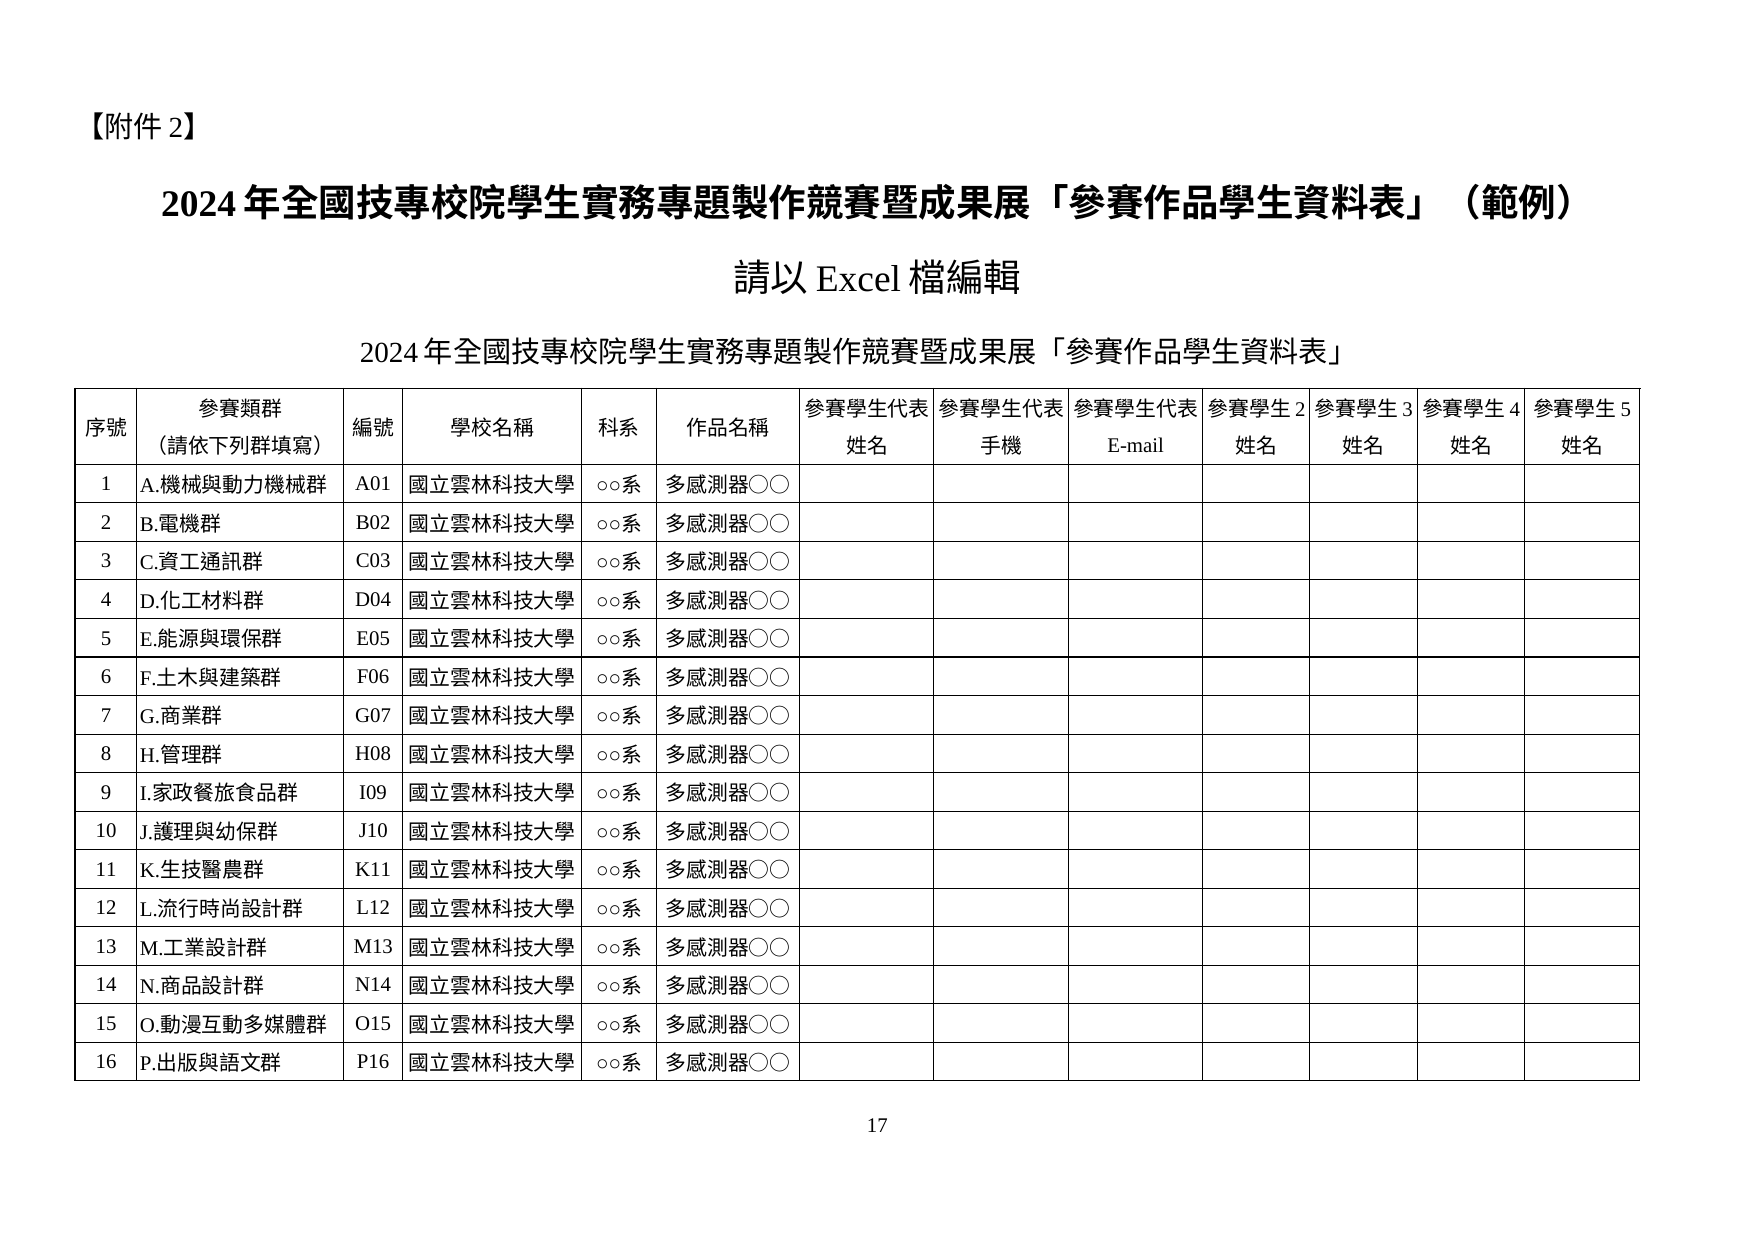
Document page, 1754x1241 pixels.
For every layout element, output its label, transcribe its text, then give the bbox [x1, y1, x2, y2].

table_cell [1418, 812, 1524, 849]
table_cell [1069, 889, 1202, 926]
table_cell G07 [344, 696, 402, 733]
table_cell [1310, 696, 1417, 733]
table_cell [1069, 619, 1202, 656]
table_cell [934, 735, 1068, 772]
table_cell [1069, 966, 1202, 1003]
table_cell [1203, 735, 1309, 772]
table_cell [934, 927, 1068, 965]
table_cell [1203, 773, 1309, 811]
table_cell [1525, 658, 1639, 695]
table_cell 多感測器○○ [657, 773, 799, 811]
table_cell 參賽學生代表E-mail [1069, 389, 1202, 464]
table_cell [1418, 850, 1524, 888]
table_cell [934, 619, 1068, 656]
table_cell [1310, 619, 1417, 656]
table_cell [1203, 927, 1309, 965]
table_cell 學校名稱 [403, 389, 581, 464]
table_cell 12 [76, 889, 136, 926]
table_cell 國立雲林科技大學 [403, 773, 581, 811]
table_cell 序號 [76, 389, 136, 464]
table_cell 多感測器○○ [657, 580, 799, 618]
table_cell B02 [344, 503, 402, 541]
table_cell [1418, 889, 1524, 926]
table_cell 4 [76, 580, 136, 618]
table_cell [800, 773, 933, 811]
table_cell [1310, 812, 1417, 849]
table_cell [1525, 465, 1639, 502]
table_cell 多感測器○○ [657, 465, 799, 502]
table_cell 10 [76, 812, 136, 849]
table_cell [934, 773, 1068, 811]
table_cell [1069, 850, 1202, 888]
table_cell 作品名稱 [657, 389, 799, 464]
table_cell [1310, 1043, 1417, 1080]
table_cell 參賽類群 （請依下列群填寫） [137, 389, 343, 464]
table_cell [1203, 465, 1309, 502]
table_cell H08 [344, 735, 402, 772]
table_cell [1525, 812, 1639, 849]
table_cell 國立雲林科技大學 [403, 812, 581, 849]
table_cell [1525, 1043, 1639, 1080]
table_cell 3 [76, 542, 136, 579]
table_cell 16 [76, 1043, 136, 1080]
table_cell 多感測器○○ [657, 735, 799, 772]
table_cell 國立雲林科技大學 [403, 966, 581, 1003]
table_cell [800, 580, 933, 618]
table_cell [1418, 503, 1524, 541]
table_cell 參賽學生3姓名 [1310, 389, 1417, 464]
table_cell [934, 503, 1068, 541]
table_cell [800, 1004, 933, 1042]
table_cell 國立雲林科技大學 [403, 580, 581, 618]
table_cell 13 [76, 927, 136, 965]
table_cell 多感測器○○ [657, 542, 799, 579]
table_cell [800, 542, 933, 579]
text 2024年全國技專校院學生實務專題製作競賽暨成果展「參賽作品學生資料表」（範例） [75, 163, 1679, 238]
table_cell [1069, 696, 1202, 733]
table_cell [934, 658, 1068, 695]
table_cell ○○系 [582, 773, 656, 811]
table_cell 國立雲林科技大學 [403, 735, 581, 772]
table_cell [800, 465, 933, 502]
table_cell [1525, 966, 1639, 1003]
table_cell ○○系 [582, 503, 656, 541]
table_cell D04 [344, 580, 402, 618]
table_cell [934, 889, 1068, 926]
table_cell 8 [76, 735, 136, 772]
table_cell [1418, 465, 1524, 502]
table_cell ○○系 [582, 1043, 656, 1080]
table_cell ○○系 [582, 619, 656, 656]
table_cell [800, 503, 933, 541]
table_cell [800, 927, 933, 965]
table_cell L.流行時尚設計群 [137, 889, 343, 926]
table_cell D.化工材料群 [137, 580, 343, 618]
table_cell C.資工通訊群 [137, 542, 343, 579]
table_cell [1069, 773, 1202, 811]
table_cell 編號 [344, 389, 402, 464]
table_cell [1069, 658, 1202, 695]
table_cell 2 [76, 503, 136, 541]
table_cell E05 [344, 619, 402, 656]
table_cell [934, 696, 1068, 733]
table_cell [934, 542, 1068, 579]
table_cell 參賽學生5姓名 [1525, 389, 1639, 464]
table_cell ○○系 [582, 927, 656, 965]
table_cell [934, 812, 1068, 849]
table_cell 國立雲林科技大學 [403, 465, 581, 502]
table_cell O15 [344, 1004, 402, 1042]
table_cell [800, 850, 933, 888]
table_cell [934, 580, 1068, 618]
table_cell [1203, 1043, 1309, 1080]
table_cell 1 [76, 465, 136, 502]
table_cell [1418, 1004, 1524, 1042]
table_cell 多感測器○○ [657, 1043, 799, 1080]
table_cell H.管理群 [137, 735, 343, 772]
table_cell [1310, 773, 1417, 811]
table_cell F06 [344, 658, 402, 695]
table_cell [1310, 542, 1417, 579]
table_cell 多感測器○○ [657, 889, 799, 926]
table_cell [1203, 1004, 1309, 1042]
table_cell [934, 1004, 1068, 1042]
table_cell 國立雲林科技大學 [403, 927, 581, 965]
table_cell [1418, 927, 1524, 965]
table_cell I09 [344, 773, 402, 811]
table_cell [1525, 619, 1639, 656]
table_cell 14 [76, 966, 136, 1003]
table_cell 國立雲林科技大學 [403, 658, 581, 695]
table_cell 國立雲林科技大學 [403, 619, 581, 656]
table_cell 國立雲林科技大學 [403, 542, 581, 579]
table_cell 多感測器○○ [657, 850, 799, 888]
table_cell [1203, 580, 1309, 618]
table_cell [800, 889, 933, 926]
table_cell 6 [76, 658, 136, 695]
table_cell [1069, 580, 1202, 618]
table_cell [1310, 927, 1417, 965]
table_cell [800, 735, 933, 772]
table_cell [934, 966, 1068, 1003]
table_cell [1310, 850, 1417, 888]
table_cell 多感測器○○ [657, 503, 799, 541]
table_cell [1525, 850, 1639, 888]
table_cell A01 [344, 465, 402, 502]
table_cell 7 [76, 696, 136, 733]
table_cell 參賽學生2姓名 [1203, 389, 1309, 464]
table_cell 15 [76, 1004, 136, 1042]
table_cell ○○系 [582, 966, 656, 1003]
table_cell K11 [344, 850, 402, 888]
table_cell 11 [76, 850, 136, 888]
table_header 2024年全國技專校院學生實務專題製作競賽暨成果展「參賽作品學生資料表」 [75, 313, 1641, 388]
table_cell 5 [76, 619, 136, 656]
table_cell J.護理與幼保群 [137, 812, 343, 849]
table_cell A.機械與動力機械群 [137, 465, 343, 502]
table_cell 多感測器○○ [657, 619, 799, 656]
table_cell 參賽學生4姓名 [1418, 389, 1524, 464]
table_cell I.家政餐旅食品群 [137, 773, 343, 811]
table_cell G.商業群 [137, 696, 343, 733]
table_cell P16 [344, 1043, 402, 1080]
table_cell ○○系 [582, 658, 656, 695]
table_cell ○○系 [582, 812, 656, 849]
table_cell 9 [76, 773, 136, 811]
table_cell O.動漫互動多媒體群 [137, 1004, 343, 1042]
table_cell [1418, 1043, 1524, 1080]
table_cell B.電機群 [137, 503, 343, 541]
table_cell 多感測器○○ [657, 696, 799, 733]
table_cell ○○系 [582, 580, 656, 618]
table_cell [1418, 542, 1524, 579]
table_cell [1310, 889, 1417, 926]
table_cell 國立雲林科技大學 [403, 1043, 581, 1080]
table_cell ○○系 [582, 1004, 656, 1042]
table_cell [1203, 889, 1309, 926]
text 請以Excel檔編輯 [75, 238, 1679, 313]
table_cell [1310, 966, 1417, 1003]
table_cell [1418, 966, 1524, 1003]
table_cell 國立雲林科技大學 [403, 1004, 581, 1042]
table_cell [1525, 580, 1639, 618]
table_cell [1203, 850, 1309, 888]
table_cell [934, 465, 1068, 502]
table_cell 科系 [582, 389, 656, 464]
table_cell K.生技醫農群 [137, 850, 343, 888]
table_cell [1525, 773, 1639, 811]
table_cell [800, 658, 933, 695]
table_cell ○○系 [582, 696, 656, 733]
table_cell 國立雲林科技大學 [403, 696, 581, 733]
table_cell 多感測器○○ [657, 658, 799, 695]
table_cell [1069, 735, 1202, 772]
table_cell 多感測器○○ [657, 927, 799, 965]
table_cell M.工業設計群 [137, 927, 343, 965]
table_cell [1203, 542, 1309, 579]
table_cell [1418, 658, 1524, 695]
table_cell [1525, 735, 1639, 772]
table_cell [1418, 580, 1524, 618]
table_cell [1525, 889, 1639, 926]
table_cell [1069, 1004, 1202, 1042]
table_cell ○○系 [582, 889, 656, 926]
table_cell [1525, 503, 1639, 541]
table_cell [1203, 658, 1309, 695]
table_cell C03 [344, 542, 402, 579]
table_cell [1203, 503, 1309, 541]
table_cell P.出版與語文群 [137, 1043, 343, 1080]
table_cell ○○系 [582, 542, 656, 579]
table_cell [1418, 735, 1524, 772]
table_cell 多感測器○○ [657, 812, 799, 849]
table_cell [934, 850, 1068, 888]
table_cell [800, 812, 933, 849]
table_cell [934, 1043, 1068, 1080]
table_cell ○○系 [582, 465, 656, 502]
table_cell [800, 619, 933, 656]
table_cell 國立雲林科技大學 [403, 889, 581, 926]
table_cell [1418, 619, 1524, 656]
table_cell F.土木與建築群 [137, 658, 343, 695]
table_cell E.能源與環保群 [137, 619, 343, 656]
table_cell 參賽學生代表手機 [934, 389, 1068, 464]
table_cell [1069, 542, 1202, 579]
table_cell N.商品設計群 [137, 966, 343, 1003]
table_cell [1203, 619, 1309, 656]
table_cell [1069, 927, 1202, 965]
table_cell J10 [344, 812, 402, 849]
table_cell 國立雲林科技大學 [403, 503, 581, 541]
table_cell [1310, 465, 1417, 502]
text 【附件2】 [75, 88, 1679, 163]
table_cell ○○系 [582, 735, 656, 772]
table_cell [1203, 696, 1309, 733]
table_cell [1525, 696, 1639, 733]
table_cell [1525, 1004, 1639, 1042]
table_cell [800, 696, 933, 733]
table_cell L12 [344, 889, 402, 926]
table_cell ○○系 [582, 850, 656, 888]
table_cell [1525, 542, 1639, 579]
table_cell M13 [344, 927, 402, 965]
table_cell 多感測器○○ [657, 966, 799, 1003]
table_cell [1069, 465, 1202, 502]
table_cell 參賽學生代表姓名 [800, 389, 933, 464]
table_cell [1418, 696, 1524, 733]
table_cell [1203, 966, 1309, 1003]
table_cell [1310, 503, 1417, 541]
table_cell [1310, 580, 1417, 618]
table_cell [1310, 1004, 1417, 1042]
table_cell [1525, 927, 1639, 965]
table_cell [1069, 503, 1202, 541]
table_cell [1310, 658, 1417, 695]
table_cell 國立雲林科技大學 [403, 850, 581, 888]
table_cell [1418, 773, 1524, 811]
table_cell [1069, 812, 1202, 849]
table_cell [1069, 1043, 1202, 1080]
table_cell 多感測器○○ [657, 1004, 799, 1042]
table_cell [1310, 735, 1417, 772]
table_cell [800, 1043, 933, 1080]
table_cell [1203, 812, 1309, 849]
table_cell [800, 966, 933, 1003]
table_cell N14 [344, 966, 402, 1003]
